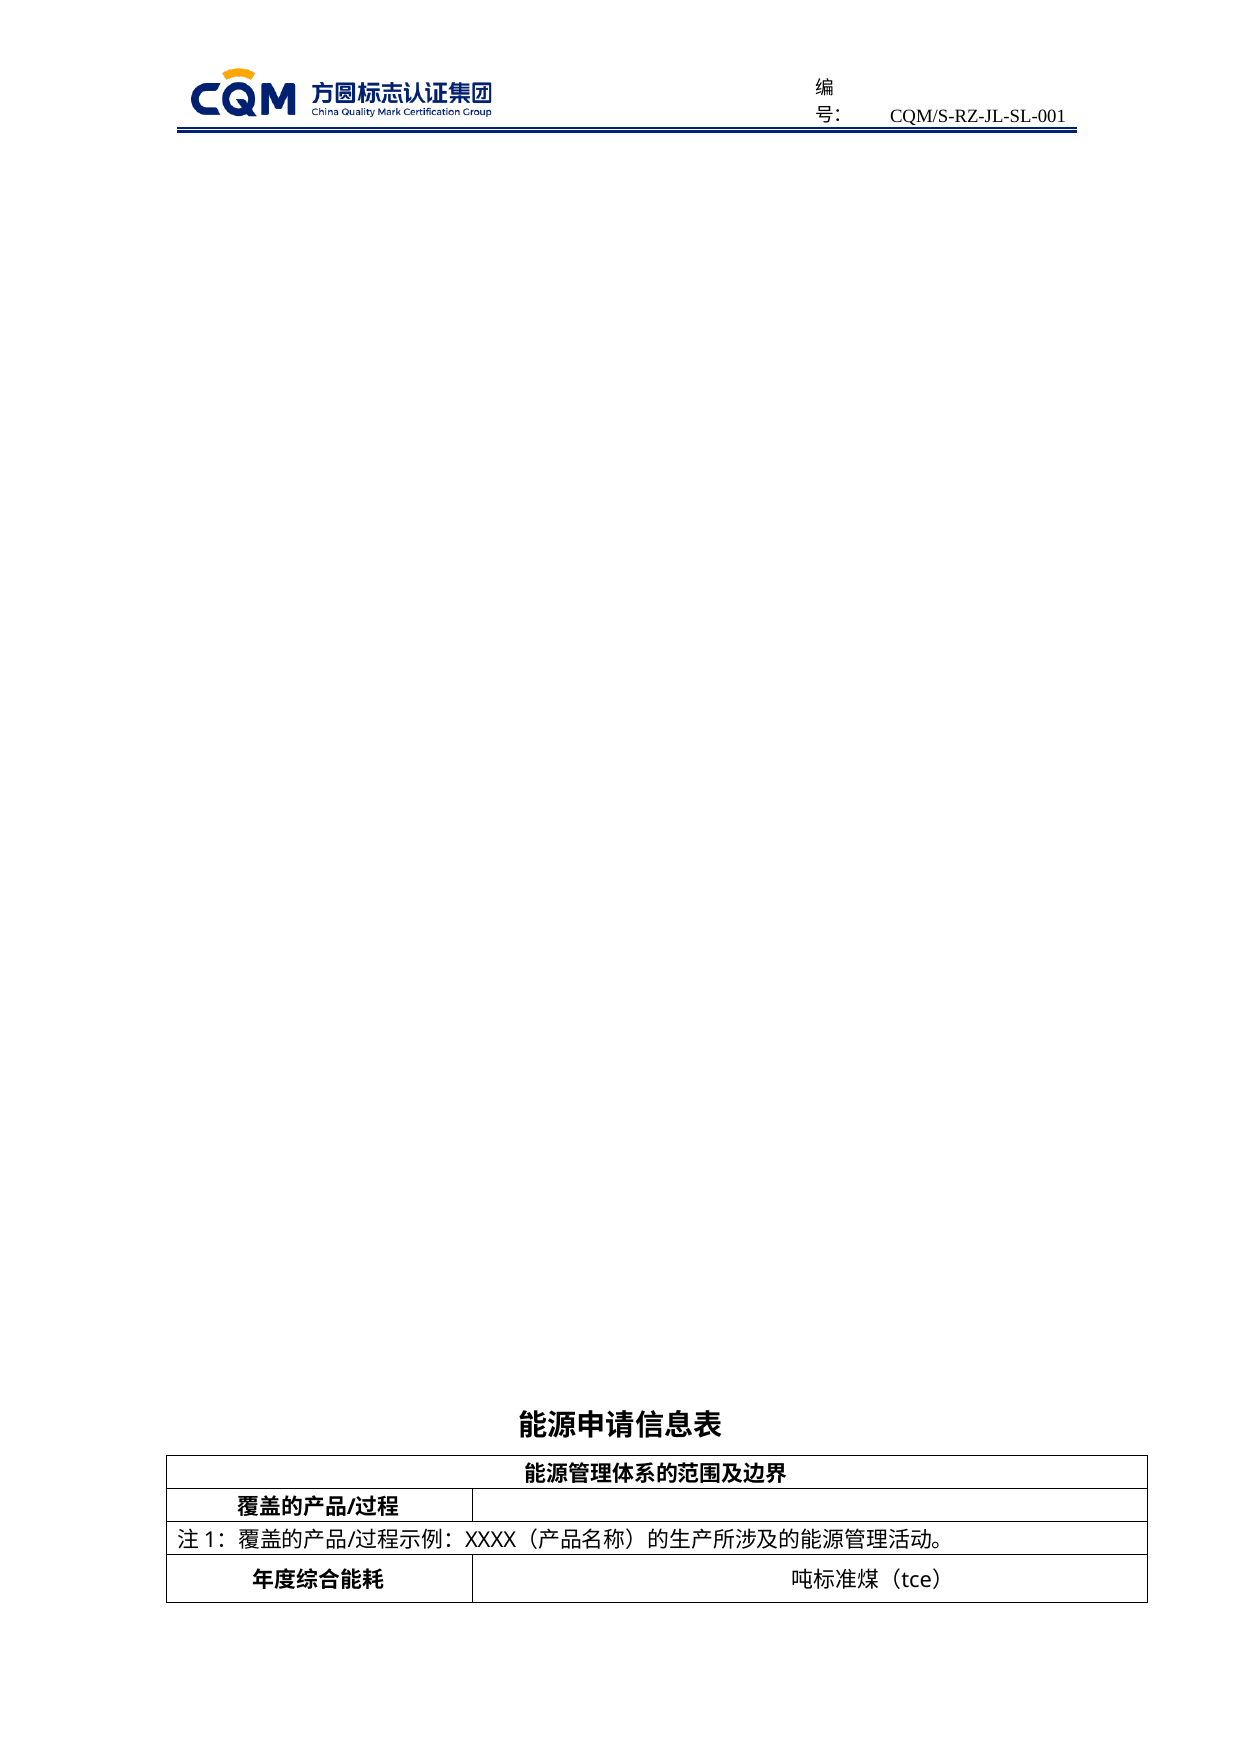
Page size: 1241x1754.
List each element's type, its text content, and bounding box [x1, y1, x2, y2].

table_cell 覆盖的产品/过程 [167, 1489, 472, 1521]
text 能源申请信息表 [177, 1390, 1063, 1455]
table_cell 注1：覆盖的产品/过程示例：XXXX（产品名称）的生产所涉及的能源管理活动。 [167, 1522, 1147, 1554]
picture [190, 65, 492, 121]
table_cell 吨标准煤（tce） [473, 1555, 1147, 1602]
table_cell 年度综合能耗 [167, 1555, 472, 1602]
table_cell [473, 1489, 1147, 1521]
table_header 能源管理体系的范围及边界 [167, 1456, 1147, 1488]
